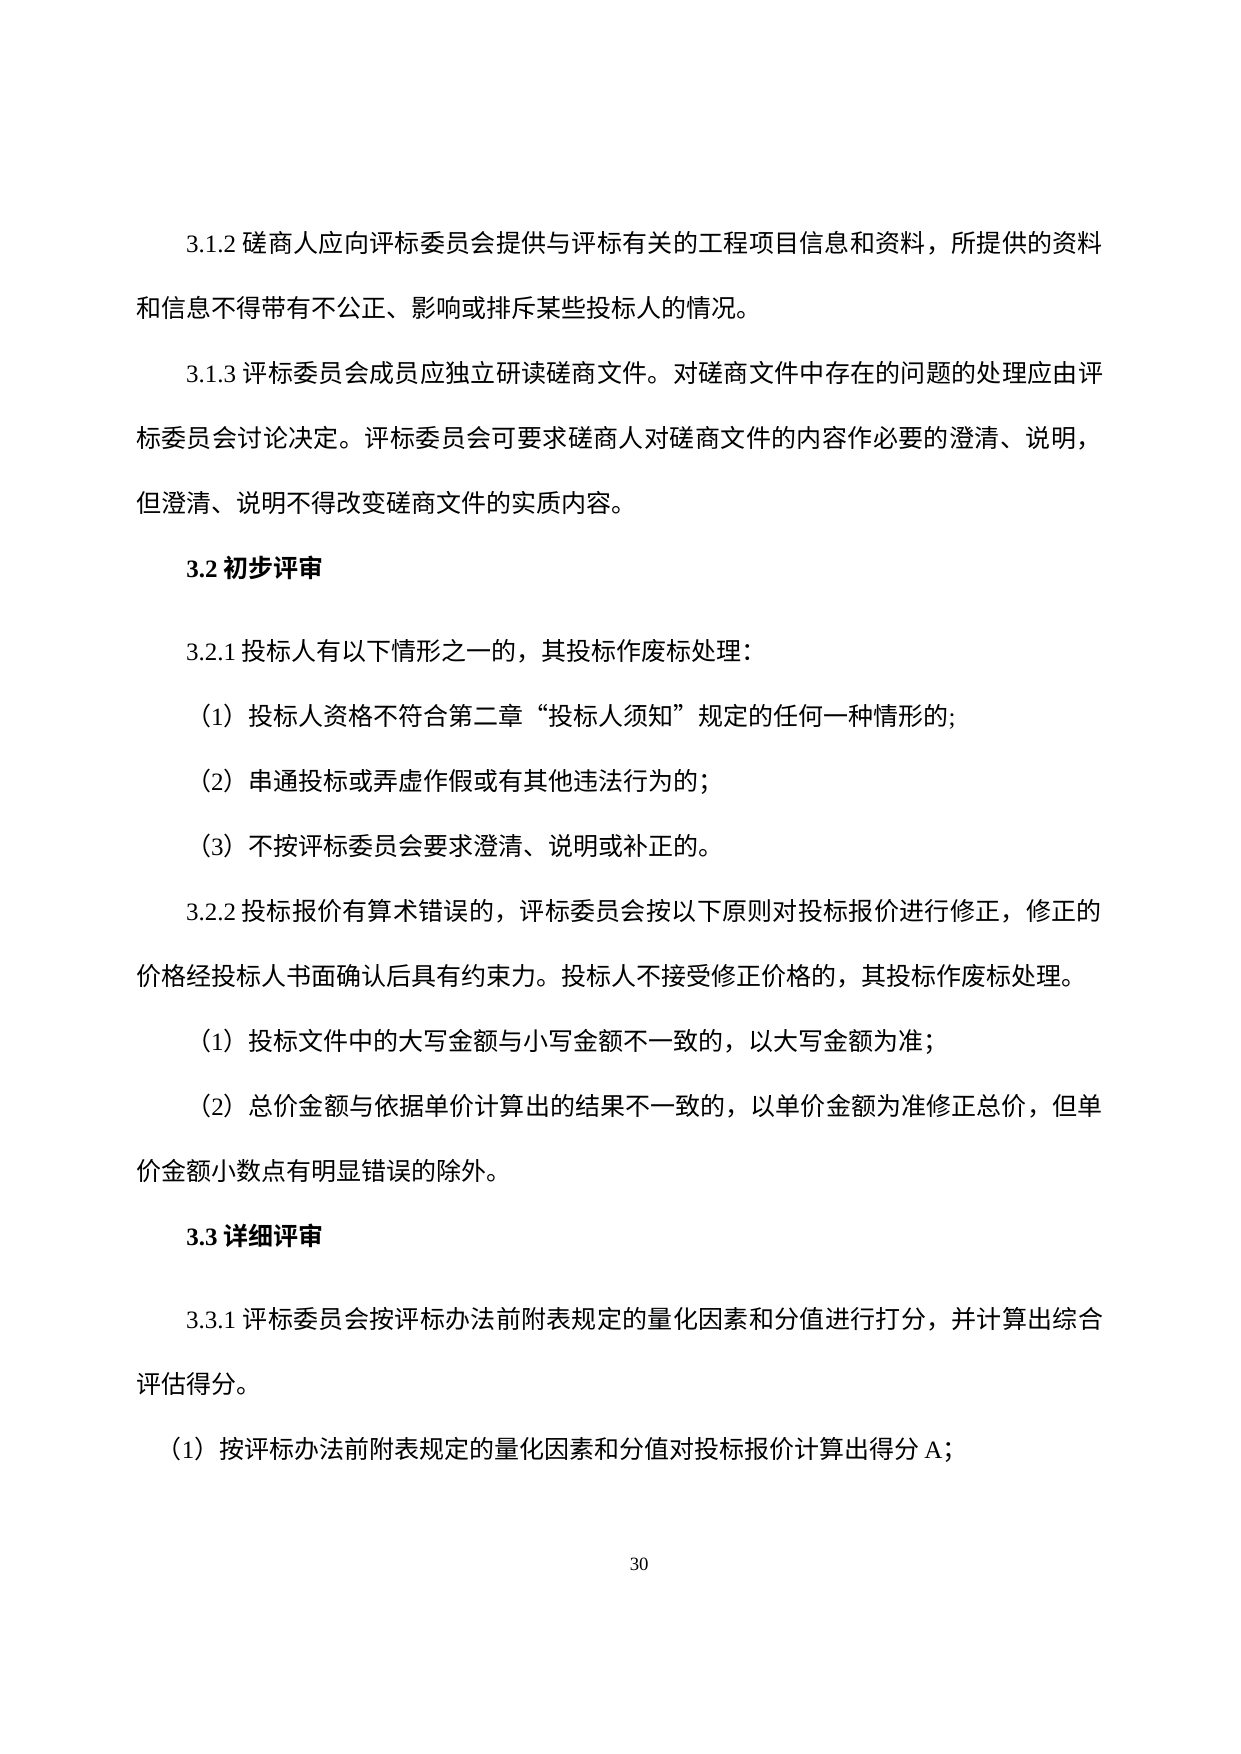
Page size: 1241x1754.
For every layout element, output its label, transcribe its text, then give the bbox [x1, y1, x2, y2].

text （2）总价金额与依据单价计算出的结果不一致的，以单价金额为准修正总价，但单价金额小数点有明显错误的除外。 [136, 1072, 1104, 1202]
text 3.2.1投标人有以下情形之一的，其投标作废标处理： [136, 617, 1104, 682]
text 3.3.1 评标委员会按评标办法前附表规定的量化因素和分值进行打分，并计算出综合评估得分。 [136, 1285, 1104, 1415]
text 3.2 初步评审 [136, 534, 1104, 599]
text （1）投标文件中的大写金额与小写金额不一致的，以大写金额为准； [136, 1007, 1104, 1072]
text 3.1.3 评标委员会成员应独立研读磋商文件。对磋商文件中存在的问题的处理应由评标委员会讨论决定。评标委员会可要求磋商人对磋商文件的内容作必要的澄清、说明，但澄清、说明不得改变磋商文件的实质内容。 [136, 339, 1104, 534]
text （1）按评标办法前附表规定的量化因素和分值对投标报价计算出得分A； [136, 1415, 1104, 1480]
text （1）投标人资格不符合第二章“投标人须知”规定的任何一种情形的; [136, 682, 1104, 747]
text 3.2.2投标报价有算术错误的，评标委员会按以下原则对投标报价进行修正，修正的价格经投标人书面确认后具有约束力。投标人不接受修正价格的，其投标作废标处理。 [136, 877, 1104, 1007]
text 3.1.2 磋商人应向评标委员会提供与评标有关的工程项目信息和资料，所提供的资料和信息不得带有不公正、影响或排斥某些投标人的情况。 [136, 209, 1104, 339]
text 3.3 详细评审 [136, 1202, 1104, 1267]
text （3）不按评标委员会要求澄清、说明或补正的。 [136, 812, 1104, 877]
text （2）串通投标或弄虚作假或有其他违法行为的； [136, 747, 1104, 812]
